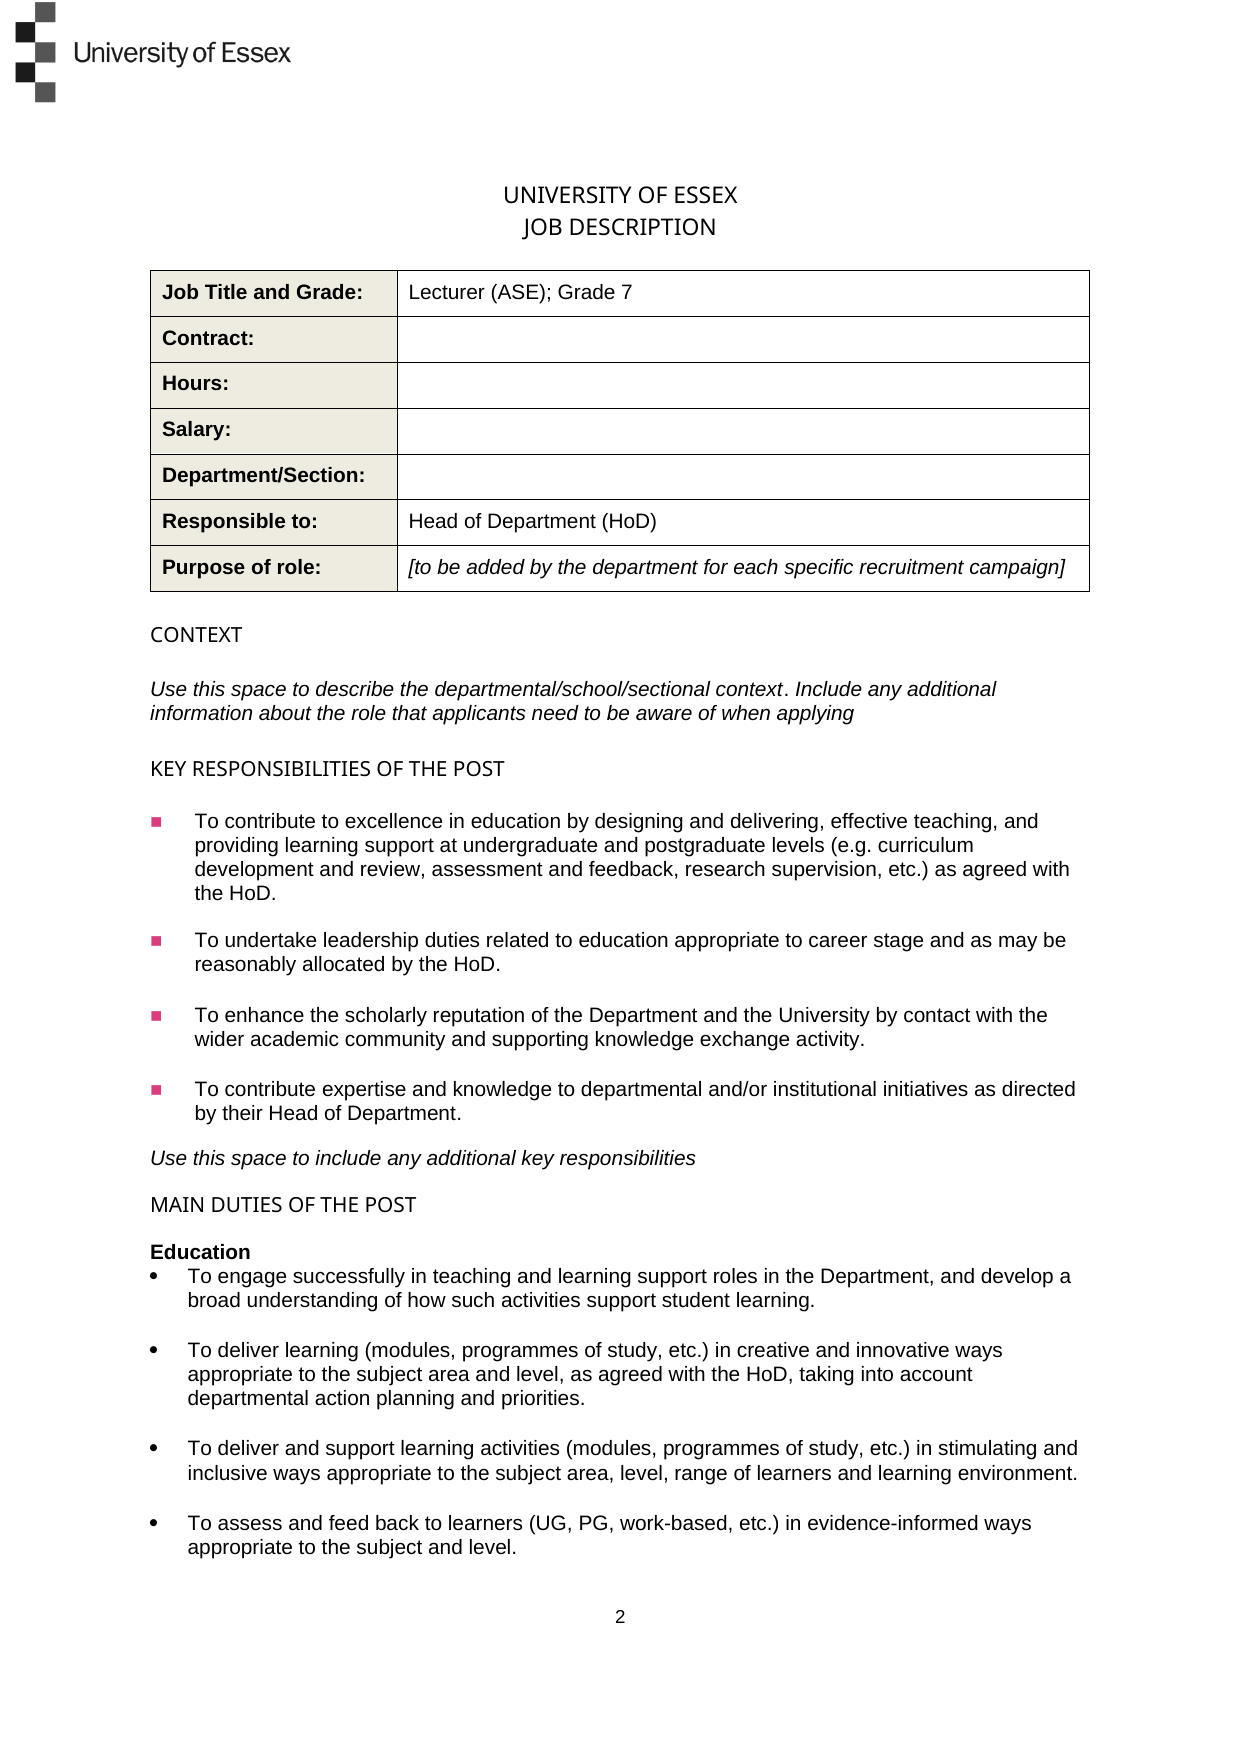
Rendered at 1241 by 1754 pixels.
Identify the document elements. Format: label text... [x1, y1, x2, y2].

text Education [150, 1239, 1090, 1263]
table_cell Head of Department (HoD) [398, 500, 1089, 545]
table_cell [398, 455, 1089, 499]
list To engage successfully in teaching and learning support roles in the Department, and develop a broad understanding of how such activities support student learning. [150, 1263, 1090, 1338]
text JOB DESCRIPTION [150, 210, 1090, 242]
list To assess and feed back to learners (UG, PG, work-based, etc.) in evidence-informed ways appropriate to the subject and level. [150, 1511, 1090, 1585]
text Use this space to include any additional key responsibilities [150, 1146, 1090, 1169]
list To enhance the scholarly reputation of the Department and the University by contact with the wider academic community and supporting knowledge exchange activity. [150, 1002, 1090, 1077]
text KEY RESPONSIBILITIES OF THE POST [150, 754, 1090, 808]
list To contribute expertise and knowledge to departmental and/or institutional initiatives as directed by their Head of Department. [150, 1077, 1090, 1125]
table_cell Contract: [151, 317, 397, 362]
table_cell [398, 363, 1089, 408]
text University of Essex [150, 179, 1090, 210]
list To undertake leadership duties related to education appropriate to career stage and as may be reasonably allocated by the HoD. [150, 928, 1090, 1002]
list To contribute to excellence in education by designing and delivering, effective teaching, and providing learning support at undergraduate and postgraduate levels (e.g. curriculum development and review, assessment and feedback, research supervision, etc.) as agreed with the HoD. [150, 808, 1090, 904]
list To deliver learning (modules, programmes of study, etc.) in creative and innovative ways appropriate to the subject area and level, as agreed with the HoD, taking into account departmental action planning and priorities. [150, 1338, 1090, 1436]
table_header Job Title and Grade: [151, 271, 397, 316]
text Use this space to describe the departmental/school/sectional context. Include any additional information about the role that applicants need to be aware of when applying [150, 677, 1090, 725]
table_cell Purpose of role: [151, 546, 397, 591]
table_cell [to be added by the department for each specific recruitment campaign] [398, 546, 1089, 591]
table_cell [398, 409, 1089, 453]
text main duties OF THE POST [150, 1190, 1090, 1219]
table_cell Hours: [151, 363, 397, 408]
table_cell Responsible to: [151, 500, 397, 545]
table_cell Salary: [151, 409, 397, 453]
list To deliver and support learning activities (modules, programmes of study, etc.) in stimulating and inclusive ways appropriate to the subject area, level, range of learners and learning environment. [150, 1436, 1090, 1511]
picture [0, 0, 302, 105]
text Context [150, 592, 1090, 649]
table_cell [398, 317, 1089, 362]
table_cell Department/Section: [151, 455, 397, 499]
table_header Lecturer (ASE); Grade 7 [398, 271, 1089, 316]
